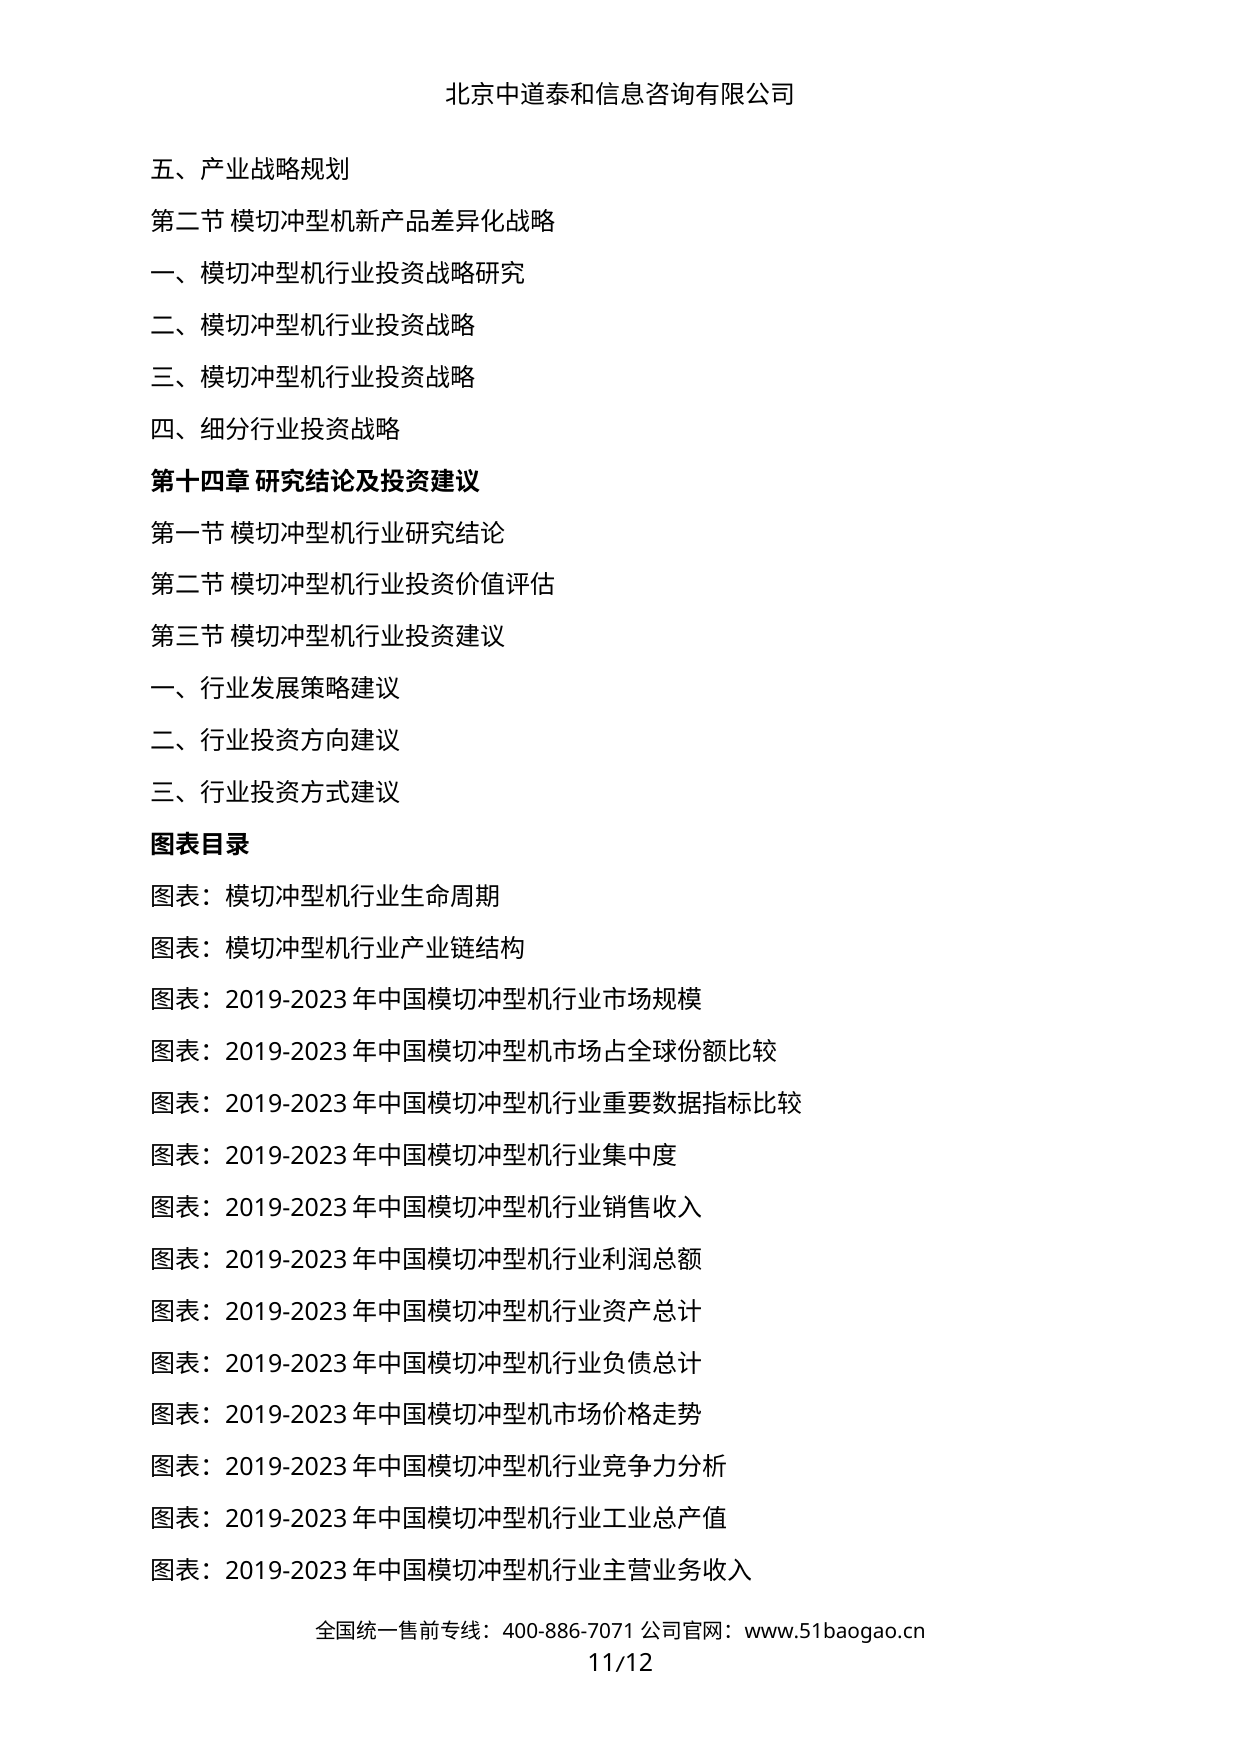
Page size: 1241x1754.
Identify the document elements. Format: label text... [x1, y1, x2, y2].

text 第二节 模切冲型机新产品差异化战略 [150, 202, 1090, 238]
text 三、行业投资方式建议 [150, 772, 1090, 809]
text 图表：2019-2023年中国模切冲型机行业重要数据指标比较 [150, 1084, 1090, 1120]
text 图表：2019-2023年中国模切冲型机市场价格走势 [150, 1395, 1090, 1431]
text 图表：2019-2023年中国模切冲型机行业市场规模 [150, 980, 1090, 1016]
text 图表：模切冲型机行业生命周期 [150, 876, 1090, 912]
text 图表：2019-2023年中国模切冲型机行业主营业务收入 [150, 1551, 1090, 1587]
text 图表：2019-2023年中国模切冲型机行业负债总计 [150, 1343, 1090, 1379]
text 图表：2019-2023年中国模切冲型机行业销售收入 [150, 1187, 1090, 1224]
text 第十四章 研究结论及投资建议 [150, 461, 1090, 497]
text 图表：2019-2023年中国模切冲型机行业集中度 [150, 1136, 1090, 1172]
text 二、行业投资方向建议 [150, 721, 1090, 757]
text 图表：2019-2023年中国模切冲型机行业资产总计 [150, 1291, 1090, 1327]
text 图表：2019-2023年中国模切冲型机行业利润总额 [150, 1239, 1090, 1276]
text 第一节 模切冲型机行业研究结论 [150, 513, 1090, 549]
text 图表：2019-2023年中国模切冲型机行业竞争力分析 [150, 1447, 1090, 1483]
text 第三节 模切冲型机行业投资建议 [150, 617, 1090, 653]
text 四、细分行业投资战略 [150, 409, 1090, 446]
text 二、模切冲型机行业投资战略 [150, 306, 1090, 342]
text 一、行业发展策略建议 [150, 669, 1090, 705]
text 图表：模切冲型机行业产业链结构 [150, 928, 1090, 964]
text 图表目录 [150, 824, 1090, 861]
text 图表：2019-2023年中国模切冲型机市场占全球份额比较 [150, 1032, 1090, 1068]
text 一、模切冲型机行业投资战略研究 [150, 254, 1090, 290]
text 图表：2019-2023年中国模切冲型机行业工业总产值 [150, 1499, 1090, 1535]
text 三、模切冲型机行业投资战略 [150, 357, 1090, 394]
text 五、产业战略规划 [150, 150, 1090, 186]
text 第二节 模切冲型机行业投资价值评估 [150, 565, 1090, 601]
